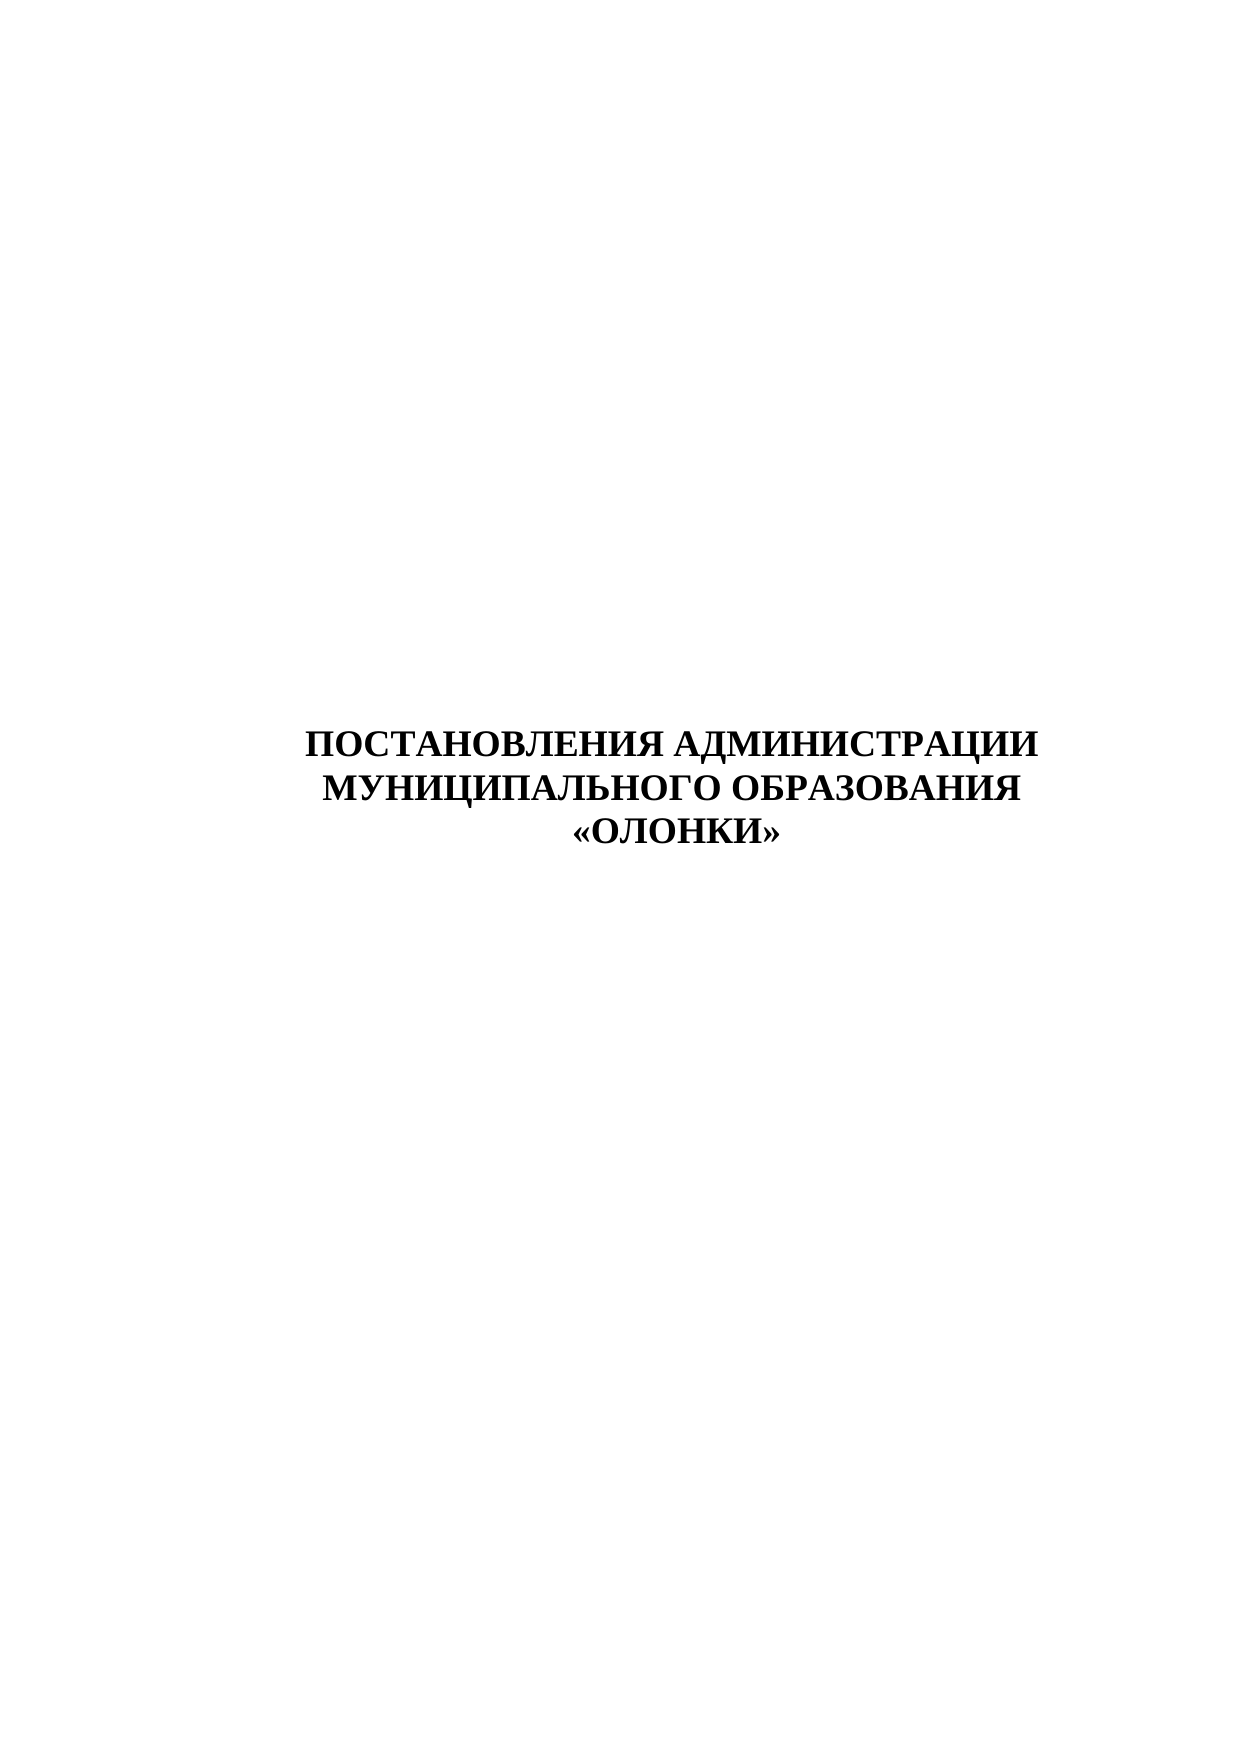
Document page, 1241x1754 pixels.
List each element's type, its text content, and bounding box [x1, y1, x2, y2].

text ПОСТАНОВЛЕНИЯ АДМИНИСТРАЦИИ [192, 722, 1152, 765]
text МУНИЦИПАЛЬНОГО ОБРАЗОВАНИЯ [192, 765, 1152, 808]
text «ОЛОНКИ» [192, 808, 1152, 851]
